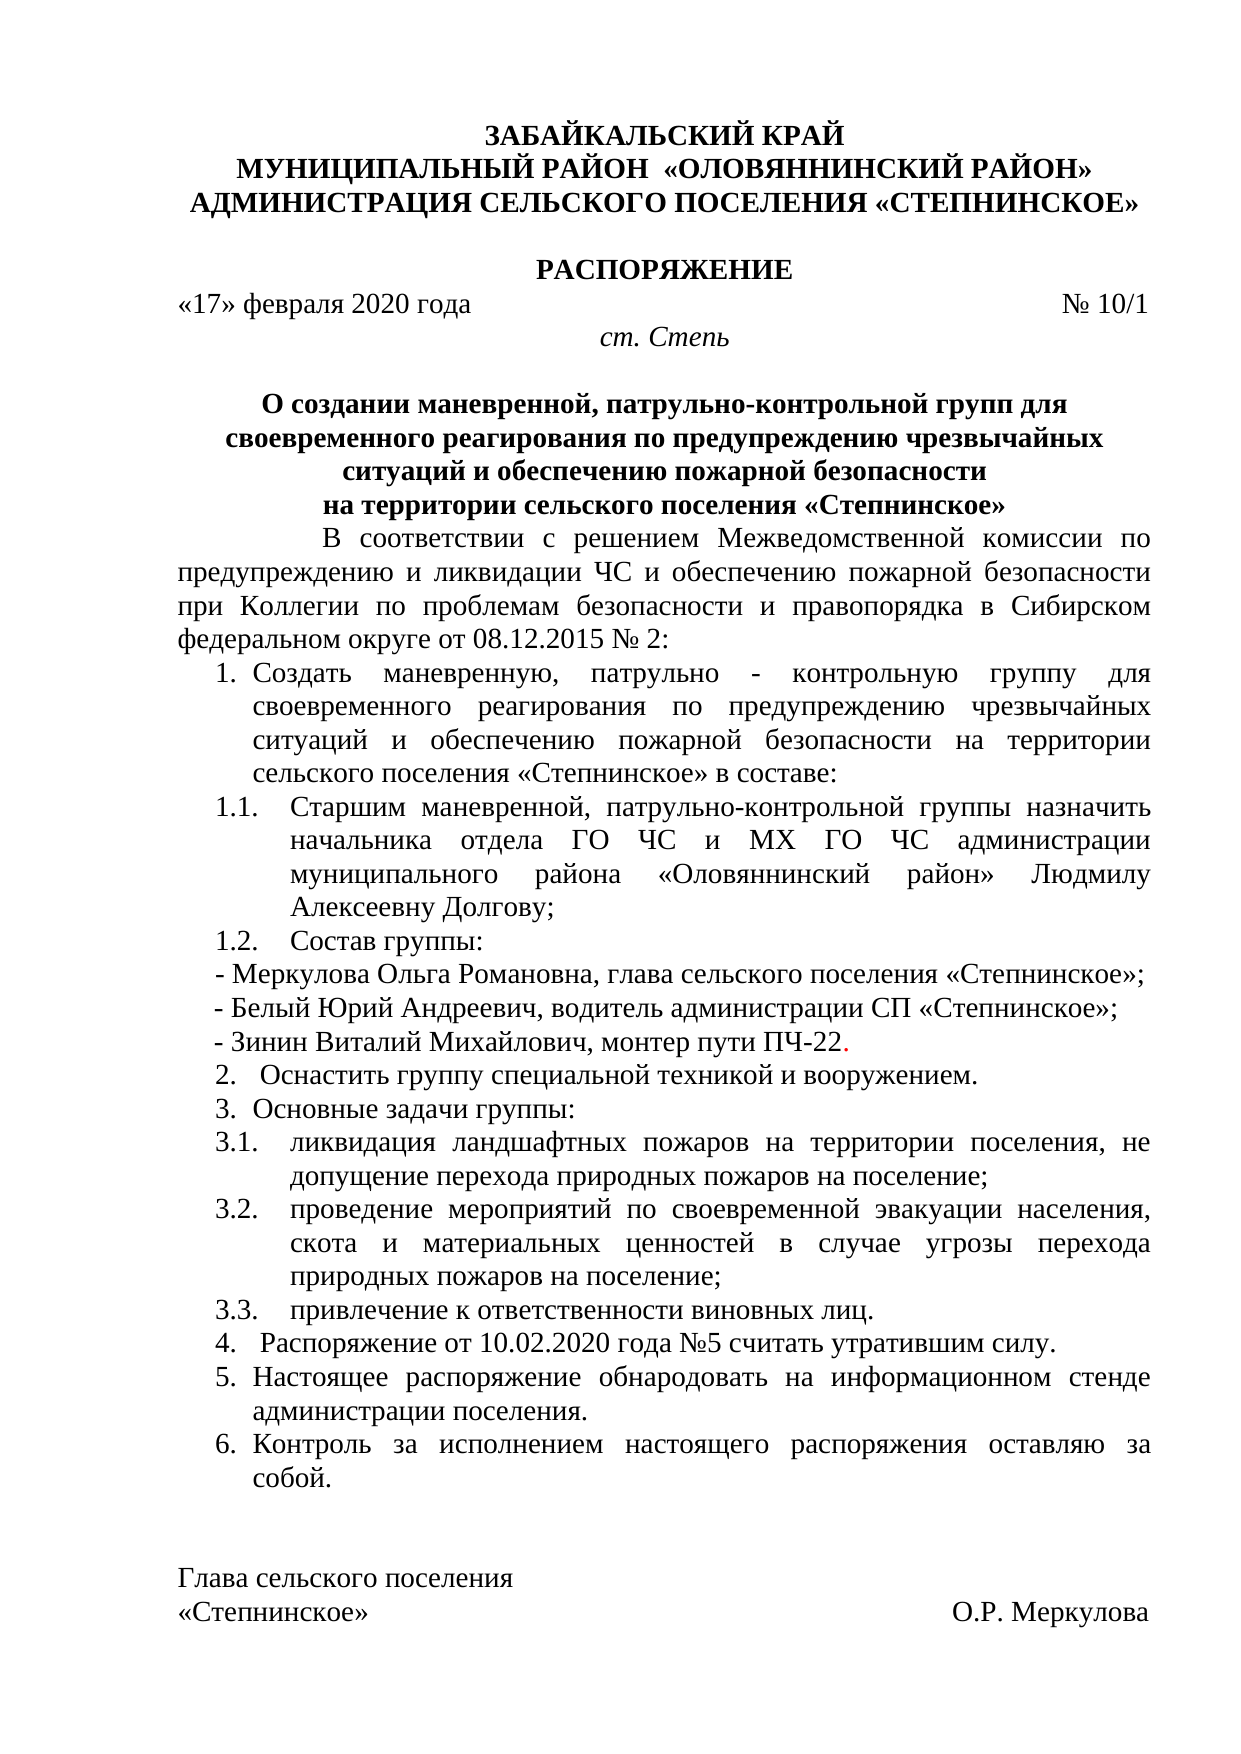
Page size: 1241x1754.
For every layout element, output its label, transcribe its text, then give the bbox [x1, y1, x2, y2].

text МУНИЦИПАЛЬНЫЙ РАЙОН «ОЛОВЯННИНСКИЙ РАЙОН» [177, 152, 1152, 185]
text В соответствии с решением Межведомственной комиссии по предупреждению и ликвидации ЧС и обеспечению пожарной безопасности при Коллегии по проблемам безопасности и правопорядка в Сибирском федеральном округе от 08.12.2015 № 2: [177, 521, 1152, 655]
text РАСПОРЯЖЕНИЕ [177, 252, 1152, 286]
text О создании маневренной, патрульно-контрольной групп для своевременного реагирования по предупреждению чрезвычайных ситуаций и обеспечению пожарной безопасности [177, 386, 1152, 487]
list проведение мероприятий по своевременной эвакуации населения, скота и материальных ценностей в случае угрозы перехода природных пожаров на поселение; [215, 1191, 1152, 1292]
text «17» февраля 2020 года № 10/1 [177, 286, 1152, 319]
text АДМИНИСТРАЦИЯ СЕЛЬСКОГО ПОСЕЛЕНИЯ «СТЕПНИНСКОЕ» [177, 185, 1152, 219]
list Настоящее распоряжение обнародовать на информационном стенде администрации поселения. [215, 1359, 1152, 1426]
list привлечение к ответственности виновных лиц. [215, 1292, 1152, 1326]
text Глава сельского поселения [177, 1560, 1152, 1594]
list Старшим маневренной, патрульно-контрольной группы назначить начальника отдела ГО ЧС и МХ ГО ЧС администрации муниципального района «Оловяннинский район» Людмилу Алексеевну Долгову; [215, 789, 1152, 923]
text «Степнинское» О.Р. Меркулова [177, 1594, 1152, 1627]
list ликвидация ландшафтных пожаров на территории поселения, не допущение перехода природных пожаров на поселение; [215, 1124, 1152, 1191]
text ЗАБАЙКАЛЬСКИЙ КРАЙ [177, 118, 1152, 152]
list Состав группы: [215, 923, 1152, 957]
list Контроль за исполнением настоящего распоряжения оставляю за собой. [215, 1426, 1152, 1493]
list Распоряжение от 10.02.2020 года №5 считать утратившим силу. [215, 1326, 1152, 1359]
text - Белый Юрий Андреевич, водитель администрации СП «Степнинское»; [177, 990, 1152, 1024]
text - Зинин Виталий Михайлович, монтер пути ПЧ-22. [177, 1024, 1152, 1057]
list Оснастить группу специальной техникой и вооружением. [215, 1057, 1152, 1091]
text на территории сельского поселения «Степнинское» [177, 487, 1152, 521]
list Создать маневренную, патрульно - контрольную группу для своевременного реагирования по предупреждению чрезвычайных ситуаций и обеспечению пожарной безопасности на территории сельского поселения «Степнинское» в составе: [215, 655, 1152, 789]
text - Меркулова Ольга Романовна, глава сельского поселения «Степнинское»; [215, 957, 1152, 990]
text ст. Степь [177, 319, 1152, 353]
list Основные задачи группы: [215, 1091, 1152, 1124]
